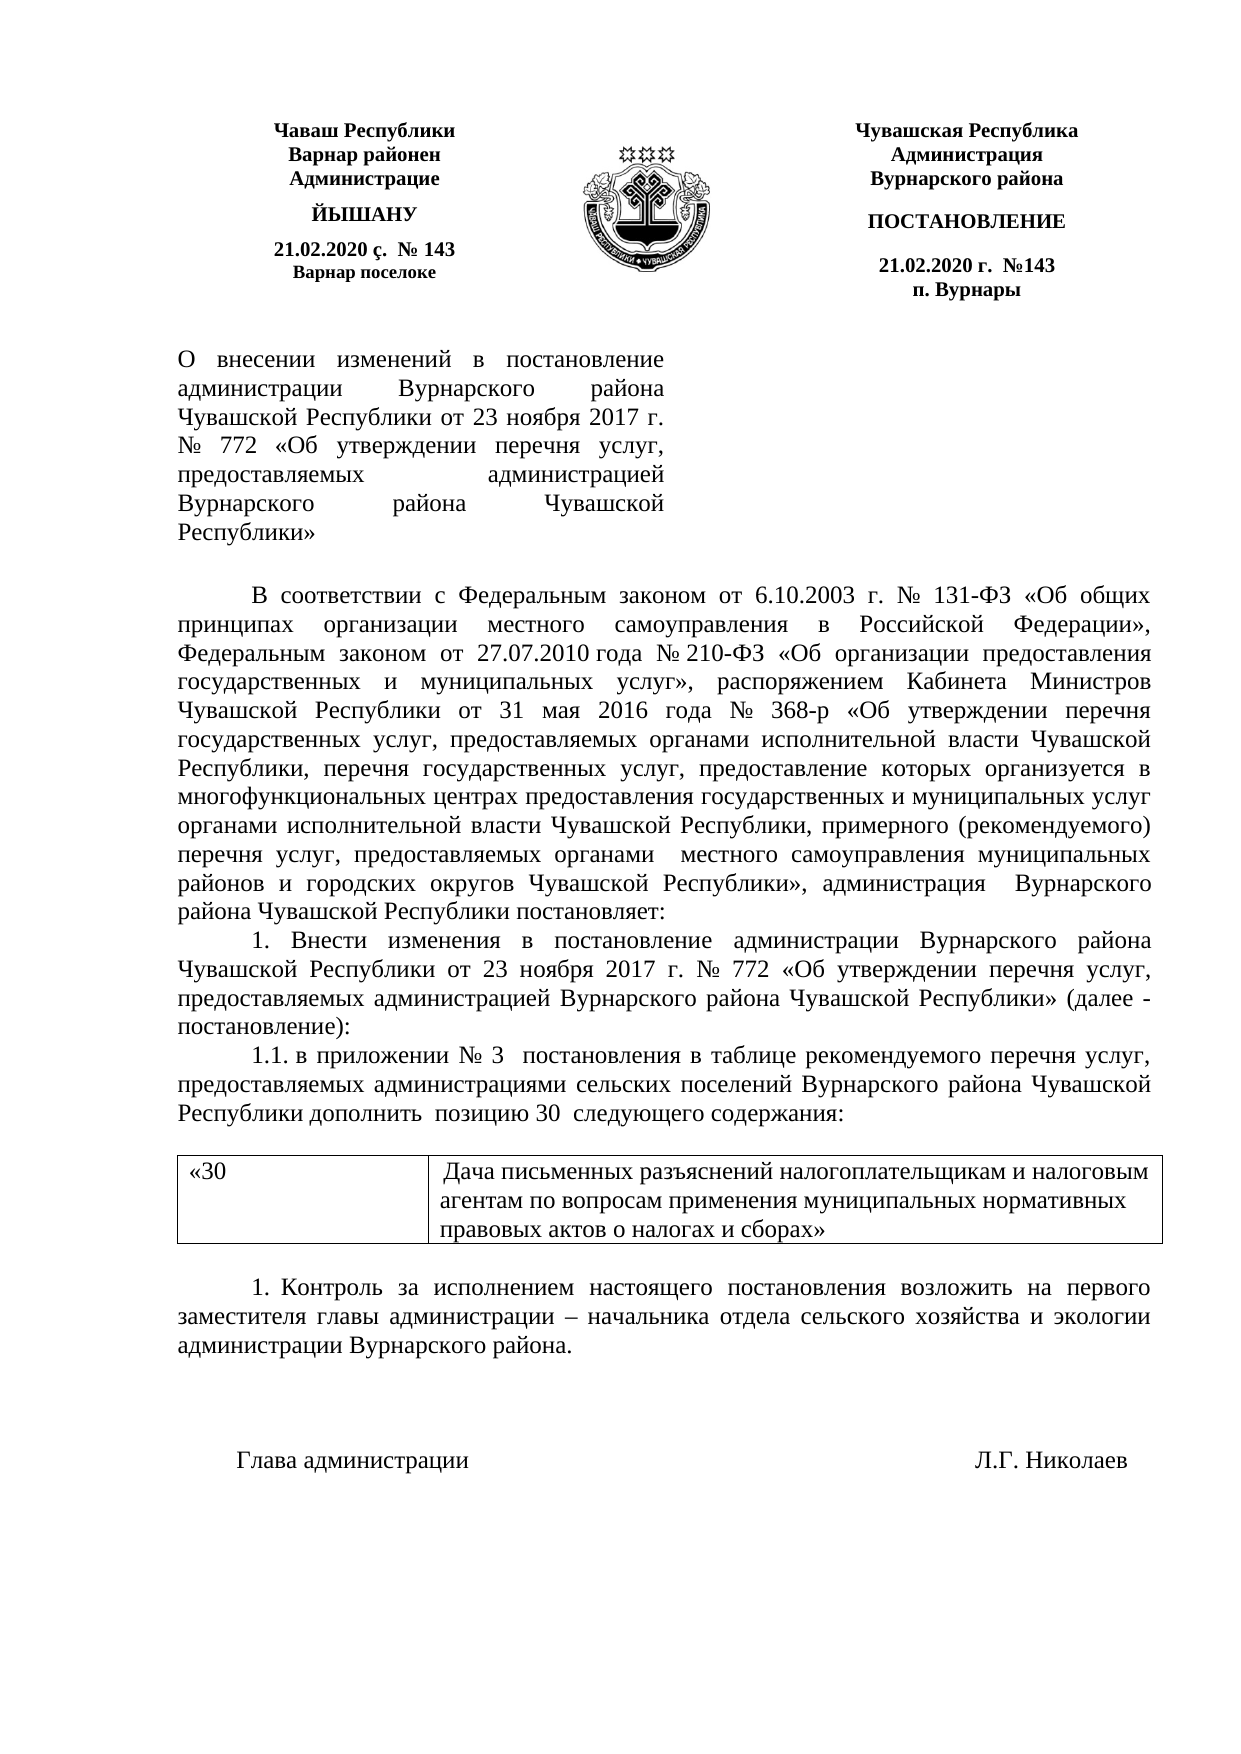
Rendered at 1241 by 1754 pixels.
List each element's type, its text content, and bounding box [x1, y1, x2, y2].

text 1. Внести изменения в постановление администрации Вурнарского района Чувашской Республики от 23 ноября 2017 г. № 772 «Об утверждении перечня услуг, предоставляемых администрацией Вурнарского района Чувашской Республики» (далее - постановление): [177, 925, 1152, 1040]
table_header [504, 118, 712, 313]
text О внесении изменений в постановление администрации Вурнарского района Чувашской Республики от 23 ноября 2017 г. № 772 «Об утверждении перечня услуг, предоставляемых администрацией Вурнарского района Чувашской Республики» [177, 344, 664, 546]
table_header Чувашская Республика Администрация Вурнарского района ПОСТАНОВЛЕНИЕ 21.02.2020 г. №143 п. Вурнары [712, 118, 1163, 313]
list в приложении № 3 постановления в таблице рекомендуемого перечня услуг, предоставляемых администрациями сельских поселений Вурнарского района Чувашской Республики дополнить позицию 30 следующего содержания: [177, 1040, 1152, 1126]
table_header Дача письменных разъяснений налогоплательщикам и налоговым агентам по вопросам применения муниципальных нормативных правовых актов о налогах и сборах» [429, 1156, 1162, 1242]
text Глава администрации Л.Г. Николаев [177, 1445, 1152, 1473]
list Контроль за исполнением настоящего постановления возложить на первого заместителя главы администрации – начальника отдела сельского хозяйства и экологии администрации Вурнарского района. [177, 1272, 1152, 1358]
picture [580, 144, 712, 276]
text В соответствии с Федеральным законом от 6.10.2003 г. № 131-ФЗ «Об общих принципах организации местного самоуправления в Российской Федерации», Федеральным законом от 27.07.2010 года № 210-ФЗ «Об организации предоставления государственных и муниципальных услуг», распоряжением Кабинета Министров Чувашской Республики от 31 мая 2016 года № 368-р «Об утверждении перечня государственных услуг, предоставляемых органами исполнительной власти Чувашской Республики, перечня государственных услуг, предоставление которых организуется в многофункциональных центрах предоставления государственных и муниципальных услуг органами исполнительной власти Чувашской Республики, примерного (рекомендуемого) перечня услуг, предоставляемых органами местного самоуправления муниципальных районов и городских округов Чувашской Республики», администрация Вурнарского района Чувашской Республики постановляет: [177, 580, 1152, 925]
table_header «30 [178, 1156, 428, 1242]
table_header Чаваш Республики Варнар районен Администрацие ЙЫШАНУ 21.02.2020 ç. № 143 Варнар поселоке [166, 118, 504, 313]
